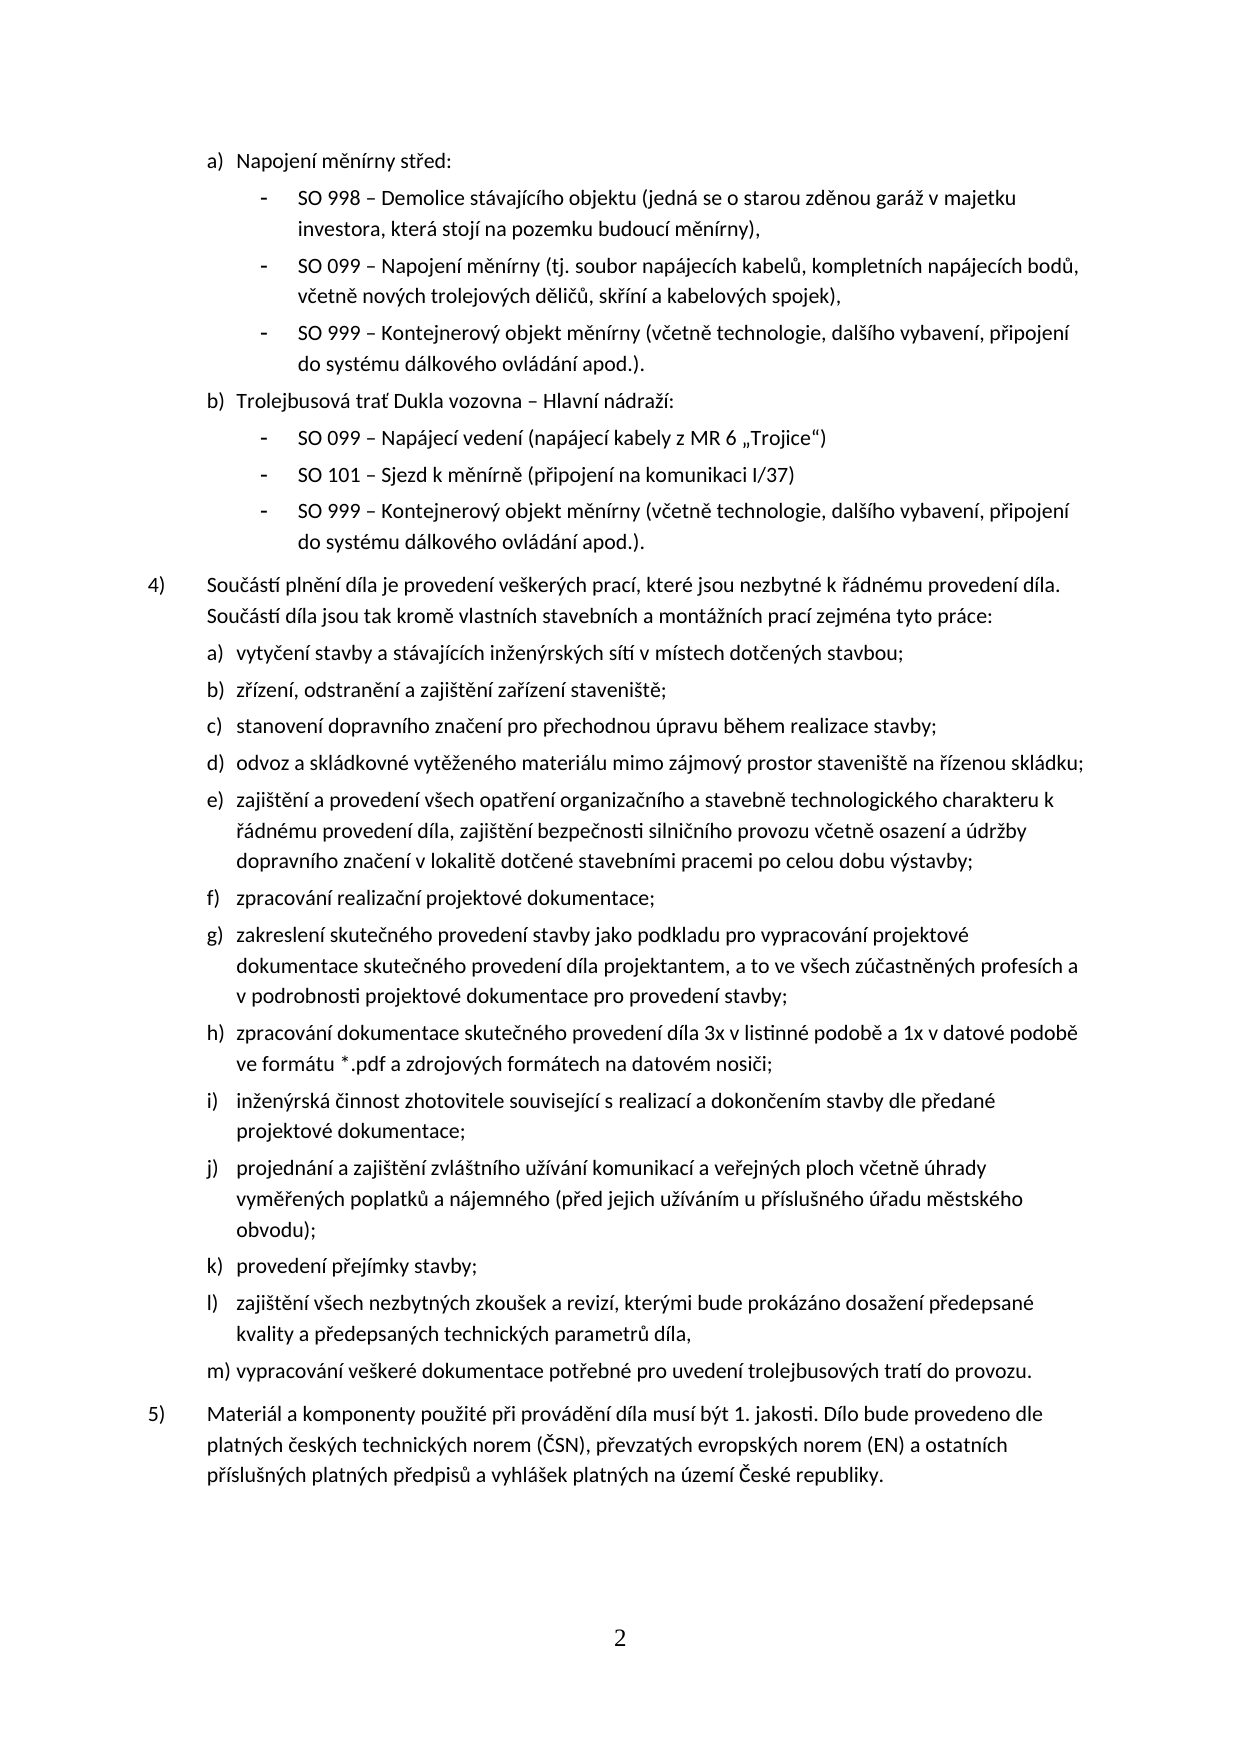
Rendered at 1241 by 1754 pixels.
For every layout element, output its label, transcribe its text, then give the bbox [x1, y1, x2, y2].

text vypracování veškeré dokumentace potřebné pro uvedení trolejbusových tratí do provozu. [207, 1357, 1093, 1384]
text stanovení dopravního značení pro přechodnou úpravu během realizace stavby; [207, 713, 1093, 739]
text SO 099 – Napojení měnírny (tj. soubor napájecích kabelů, kompletních napájecích bodů, včetně nových trolejových děličů, skříní a kabelových spojek), [260, 252, 1093, 309]
text Materiál a komponenty použité při provádění díla musí být 1. jakosti. Dílo bude provedeno dle platných českých technických norem (ČSN), převzatých evropských norem (EN) a ostatních příslušných platných předpisů a vyhlášek platných na území České republiky. [148, 1400, 1093, 1488]
text zřízení, odstranění a zajištění zařízení staveniště; [207, 676, 1093, 702]
text zpracování dokumentace skutečného provedení díla 3x v listinné podobě a 1x v datové podobě ve formátu *.pdf a zdrojových formátech na datovém nosiči; [207, 1019, 1093, 1077]
text vytyčení stavby a stávajících inženýrských sítí v místech dotčených stavbou; [207, 639, 1093, 666]
text Napojení měnírny střed: [207, 148, 1093, 174]
text zajištění všech nezbytných zkoušek a revizí, kterými bude prokázáno dosažení předepsané kvality a předepsaných technických parametrů díla, [207, 1289, 1093, 1347]
text zpracování realizační projektové dokumentace; [207, 884, 1093, 911]
text provedení přejímky stavby; [207, 1253, 1093, 1279]
text zakreslení skutečného provedení stavby jako podkladu pro vypracování projektové dokumentace skutečného provedení díla projektantem, a to ve všech zúčastněných profesích a v podrobnosti projektové dokumentace pro provedení stavby; [207, 921, 1093, 1009]
text zajištění a provedení všech opatření organizačního a stavebně technologického charakteru k řádnému provedení díla, zajištění bezpečnosti silničního provozu včetně osazení a údržby dopravního značení v lokalitě dotčené stavebními pracemi po celou dobu výstavby; [207, 786, 1093, 874]
text odvoz a skládkovné vytěženého materiálu mimo zájmový prostor staveniště na řízenou skládku; [207, 749, 1093, 776]
text SO 101 – Sjezd k měnírně (připojení na komunikaci I/37) [260, 461, 1093, 487]
text SO 999 – Kontejnerový objekt měnírny (včetně technologie, dalšího vybavení, připojení do systému dálkového ovládání apod.). [260, 319, 1093, 377]
text SO 998 – Demolice stávajícího objektu (jedná se o starou zděnou garáž v majetku investora, která stojí na pozemku budoucí měnírny), [260, 184, 1093, 242]
text Trolejbusová trať Dukla vozovna – Hlavní nádraží: [207, 387, 1093, 414]
text Součástí plnění díla je provedení veškerých prací, které jsou nezbytné k řádnému provedení díla. Součástí díla jsou tak kromě vlastních stavebních a montážních prací zejména tyto práce: [148, 571, 1093, 629]
text SO 099 – Napájecí vedení (napájecí kabely z MR 6 „Trojice“) [260, 424, 1093, 451]
text inženýrská činnost zhotovitele související s realizací a dokončením stavby dle předané projektové dokumentace; [207, 1087, 1093, 1144]
text SO 999 – Kontejnerový objekt měnírny (včetně technologie, dalšího vybavení, připojení do systému dálkového ovládání apod.). [260, 498, 1093, 555]
text projednání a zajištění zvláštního užívání komunikací a veřejných ploch včetně úhrady vyměřených poplatků a nájemného (před jejich užíváním u příslušného úřadu městského obvodu); [207, 1154, 1093, 1242]
